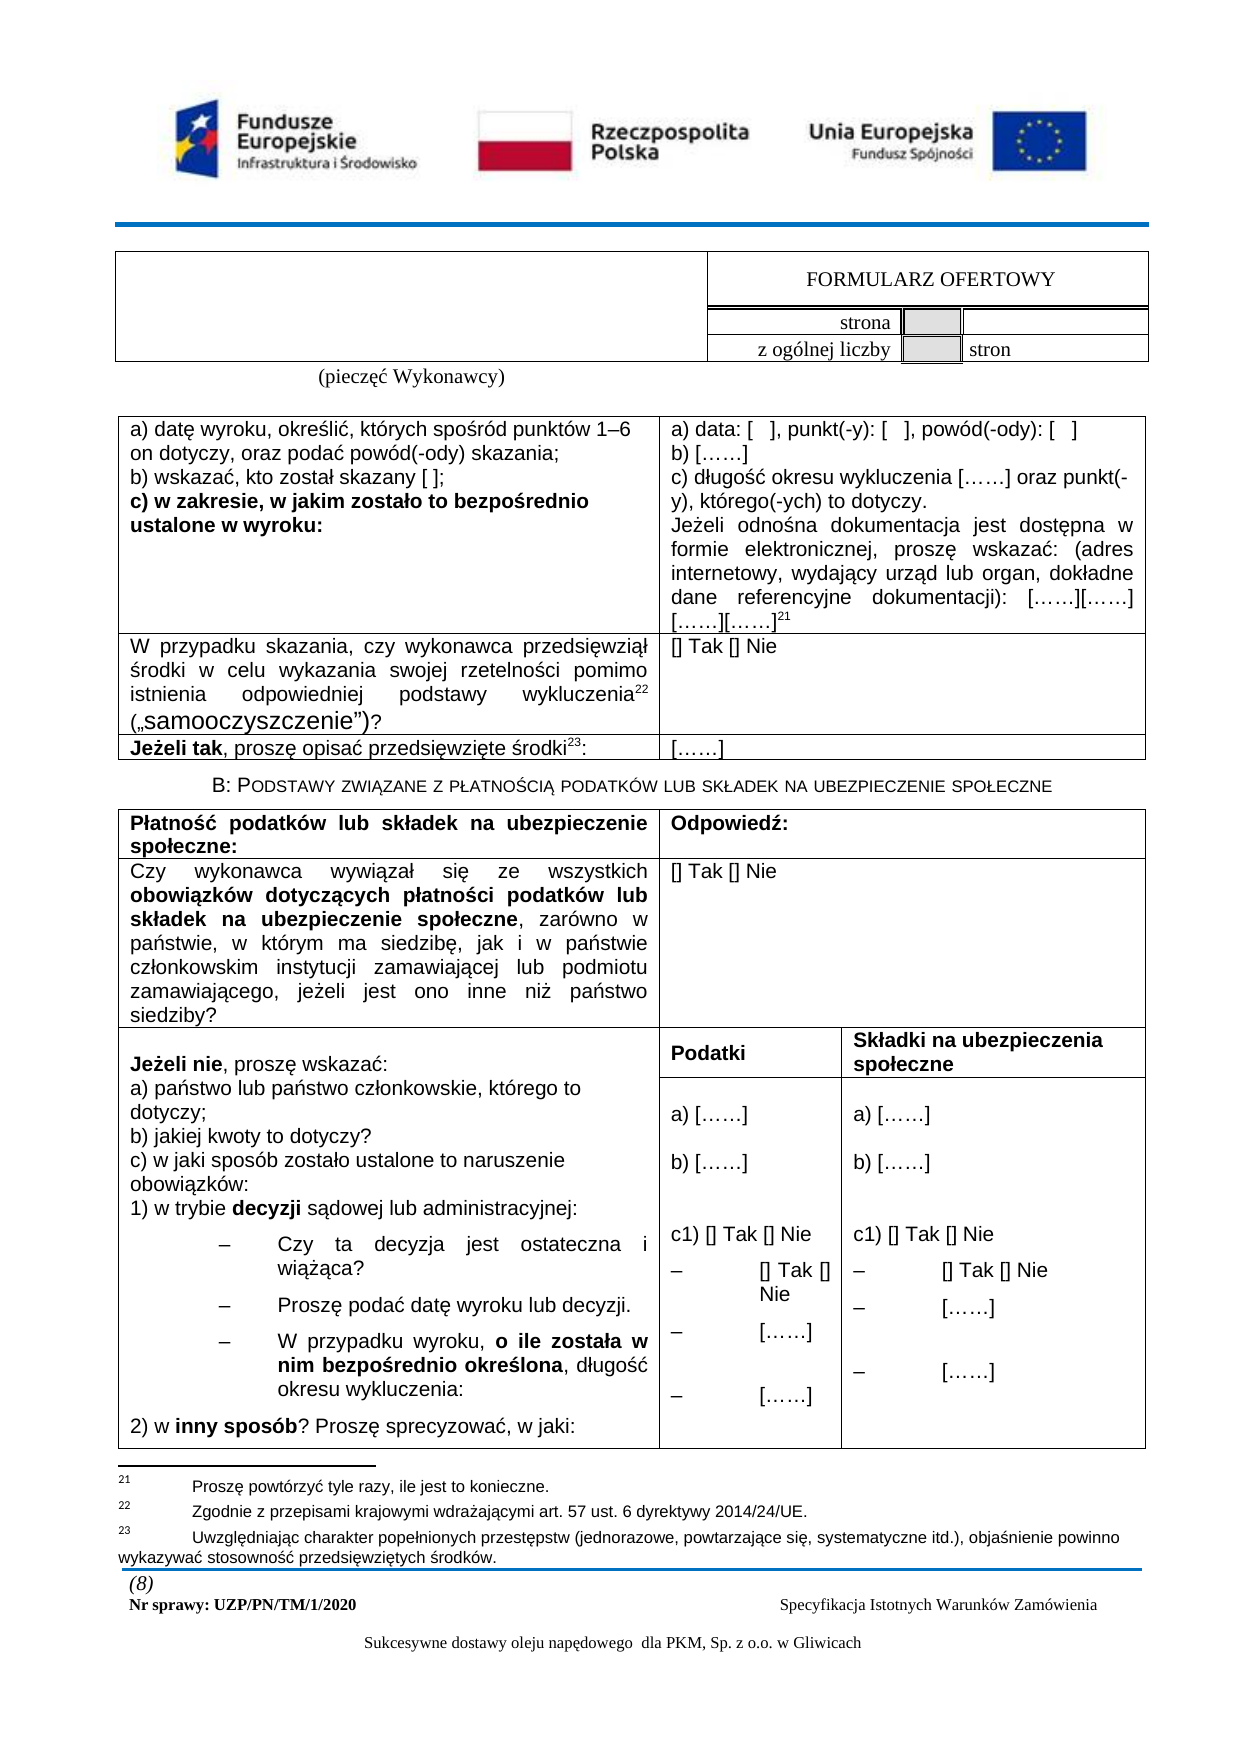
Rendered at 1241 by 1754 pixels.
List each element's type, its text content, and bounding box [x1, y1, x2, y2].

text B: Podstawy związane z płatnością podatków lub składek na ubezpieczenie społeczne [118, 773, 1146, 797]
picture [157, 80, 1107, 198]
table_cell Podatki [660, 1028, 841, 1077]
table_cell [……] [660, 735, 1145, 759]
table_cell Jeżeli tak, proszę opisać przedsięwzięte środki: [119, 735, 659, 759]
table_cell Jeżeli nie, proszę wskazać: a) państwo lub państwo członkowskie, którego to dotyczy; b) jakiej kwoty to dotyczy? c) w jaki sposób zostało ustalone to naruszenie obowiązków: 1) w trybie decyzji sądowej lub administracyjnej: Czy ta decyzja jest ostateczna i wiążąca? Proszę podać datę wyroku lub decyzji. W przypadku wyroku, o ile została w nim bezpośrednio określona, długość okresu wykluczenia: 2) w inny sposób? Proszę sprecyzować, w jaki: d) Czy wykonawca spełnił lub spełni swoje obowiązki, dokonując płatności należnych podatków lub składek na ubezpieczenie społeczne, lub też zawierając wiążące porozumienia w celu spłaty tych należności, obejmujące w stosownych przypadkach narosłe odsetki lub grzywny? [119, 1028, 659, 1448]
table_cell Czy wykonawca wywiązał się ze wszystkich obowiązków dotyczących płatności podatków lub składek na ubezpieczenie społeczne, zarówno w państwie, w którym ma siedzibę, jak i w państwie członkowskim instytucji zamawiającej lub podmiotu zamawiającego, jeżeli jest ono inne niż państwo siedziby? [119, 859, 659, 1027]
table_cell a) data: [ ], punkt(-y): [ ], powód(-ody): [ ] b) [……] c) długość okresu wykluczenia [……] oraz punkt(-y), którego(-ych) to dotyczy. Jeżeli odnośna dokumentacja jest dostępna w formie elektronicznej, proszę wskazać: (adres internetowy, wydający urząd lub organ, dokładne dane referencyjne dokumentacji): [……][……][……][……] [660, 417, 1145, 633]
table_cell [] Tak [] Nie [660, 634, 1145, 734]
table_header Odpowiedź: [660, 810, 1145, 858]
table_cell Składki na ubezpieczenia społeczne [842, 1028, 1145, 1077]
table_header Płatność podatków lub składek na ubezpieczenie społeczne: [119, 810, 659, 858]
table_cell W przypadku skazania, czy wykonawca przedsięwziął środki w celu wykazania swojej rzetelności pomimo istnienia odpowiedniej podstawy wykluczenia („samooczyszczenie”)? [119, 634, 659, 734]
table_cell Jeżeli tak, proszę podać: a) datę wyroku, określić, których spośród punktów 1–6 on dotyczy, oraz podać powód(-ody) skazania; b) wskazać, kto został skazany [ ]; c) w zakresie, w jakim zostało to bezpośrednio ustalone w wyroku: [119, 417, 659, 633]
table_cell [] Tak [] Nie [660, 859, 1145, 1027]
